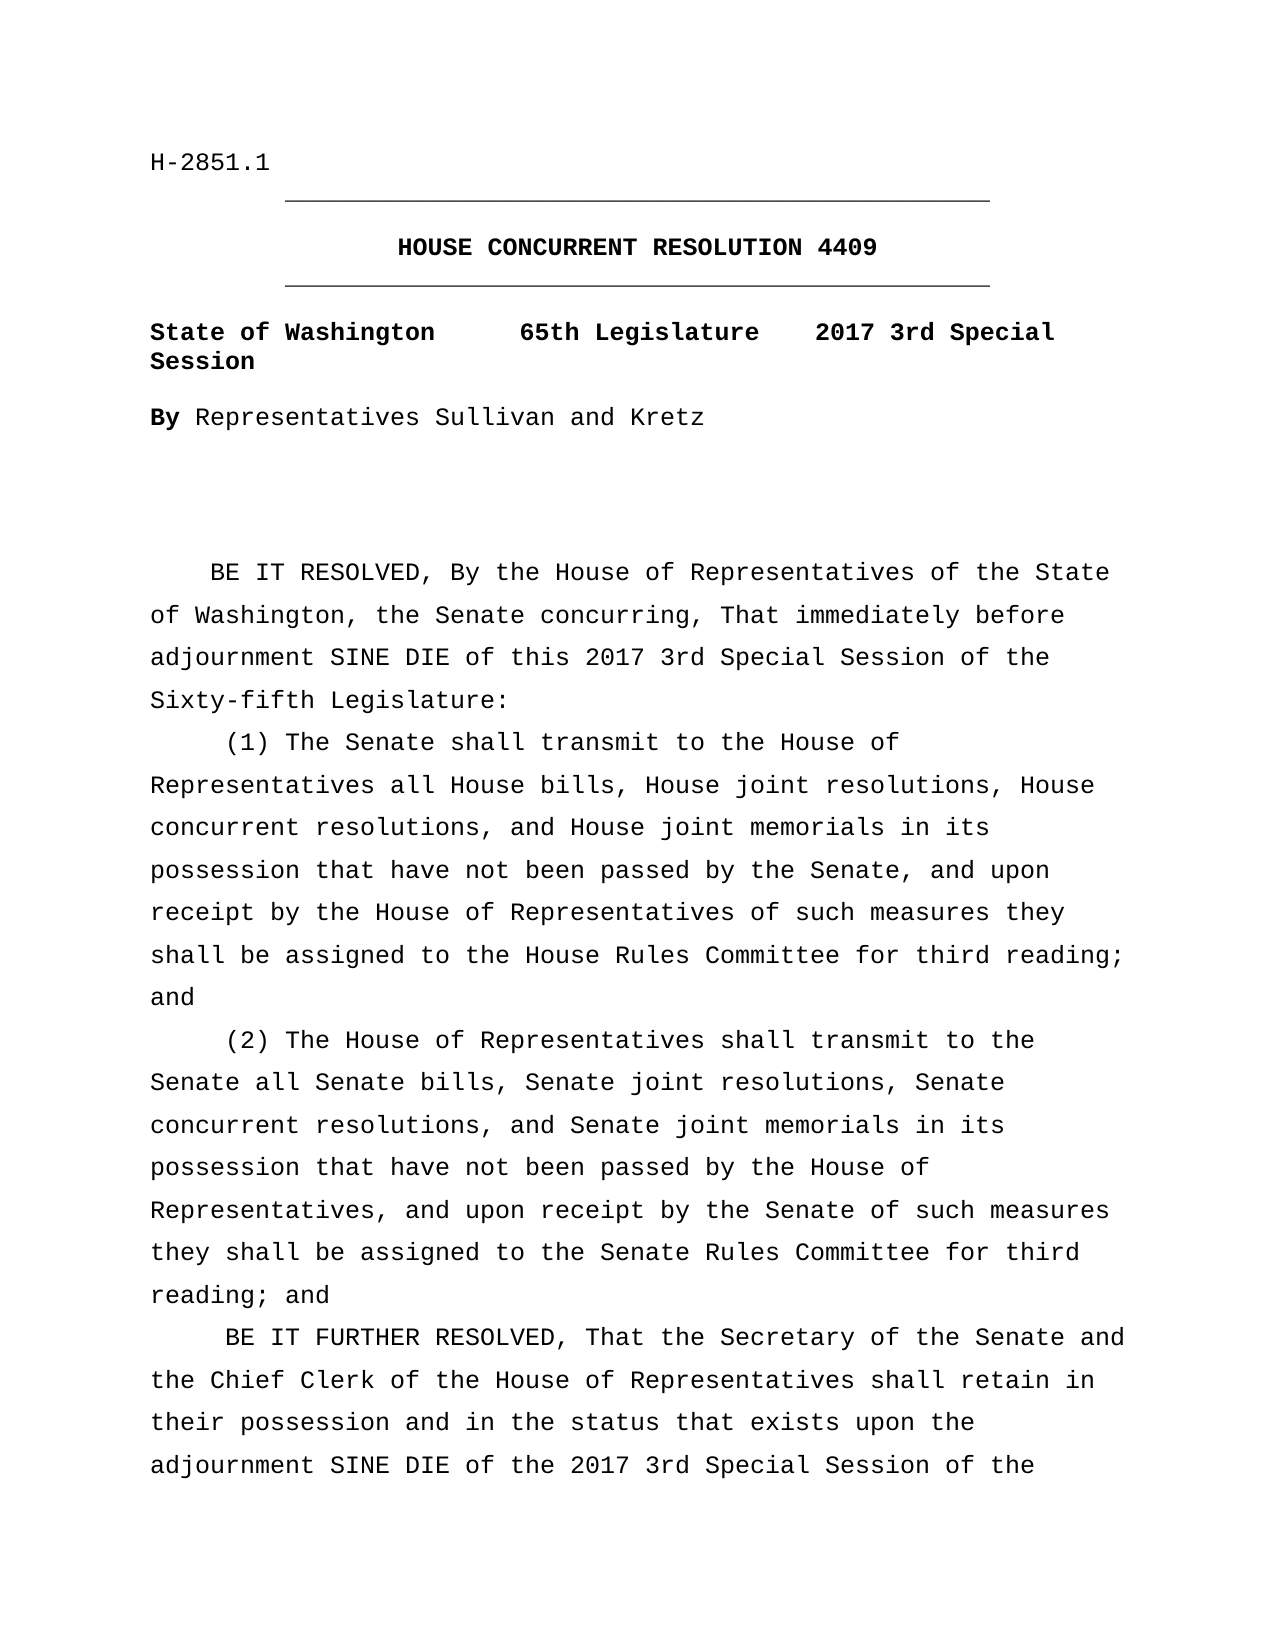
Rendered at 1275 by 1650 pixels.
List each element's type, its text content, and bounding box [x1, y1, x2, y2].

text HOUSE CONCURRENT RESOLUTION 4409 [150, 235, 1125, 263]
text (1) The Senate shall transmit to the House of Representatives all House bills, House joint resolutions, House concurrent resolutions, and House joint memorials in its possession that have not been passed by the Senate, and upon receipt by the House of Representatives of such measures they shall be assigned to the House Rules Committee for third reading; and [150, 717, 1125, 1014]
text _______________________________________________ [150, 263, 1125, 292]
text (2) The House of Representatives shall transmit to the Senate all Senate bills, Senate joint resolutions, Senate concurrent resolutions, and Senate joint memorials in its possession that have not been passed by the House of Representatives, and upon receipt by the Senate of such measures they shall be assigned to the Senate Rules Committee for third reading; and [150, 1014, 1125, 1312]
text State of Washington 65th Legislature 2017 3rd Special Session [150, 320, 1125, 377]
text BE IT RESOLVED, By the House of Representatives of the State of Washington, the Senate concurring, That immediately before adjournment SINE DIE of this 2017 3rd Special Session of the Sixty-fifth Legislature: [150, 547, 1125, 717]
text By Representatives Sullivan and Kretz [150, 405, 1125, 433]
text _______________________________________________ [150, 178, 1125, 207]
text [150, 1312, 1125, 1482]
text H-2851.1 [150, 150, 1125, 178]
